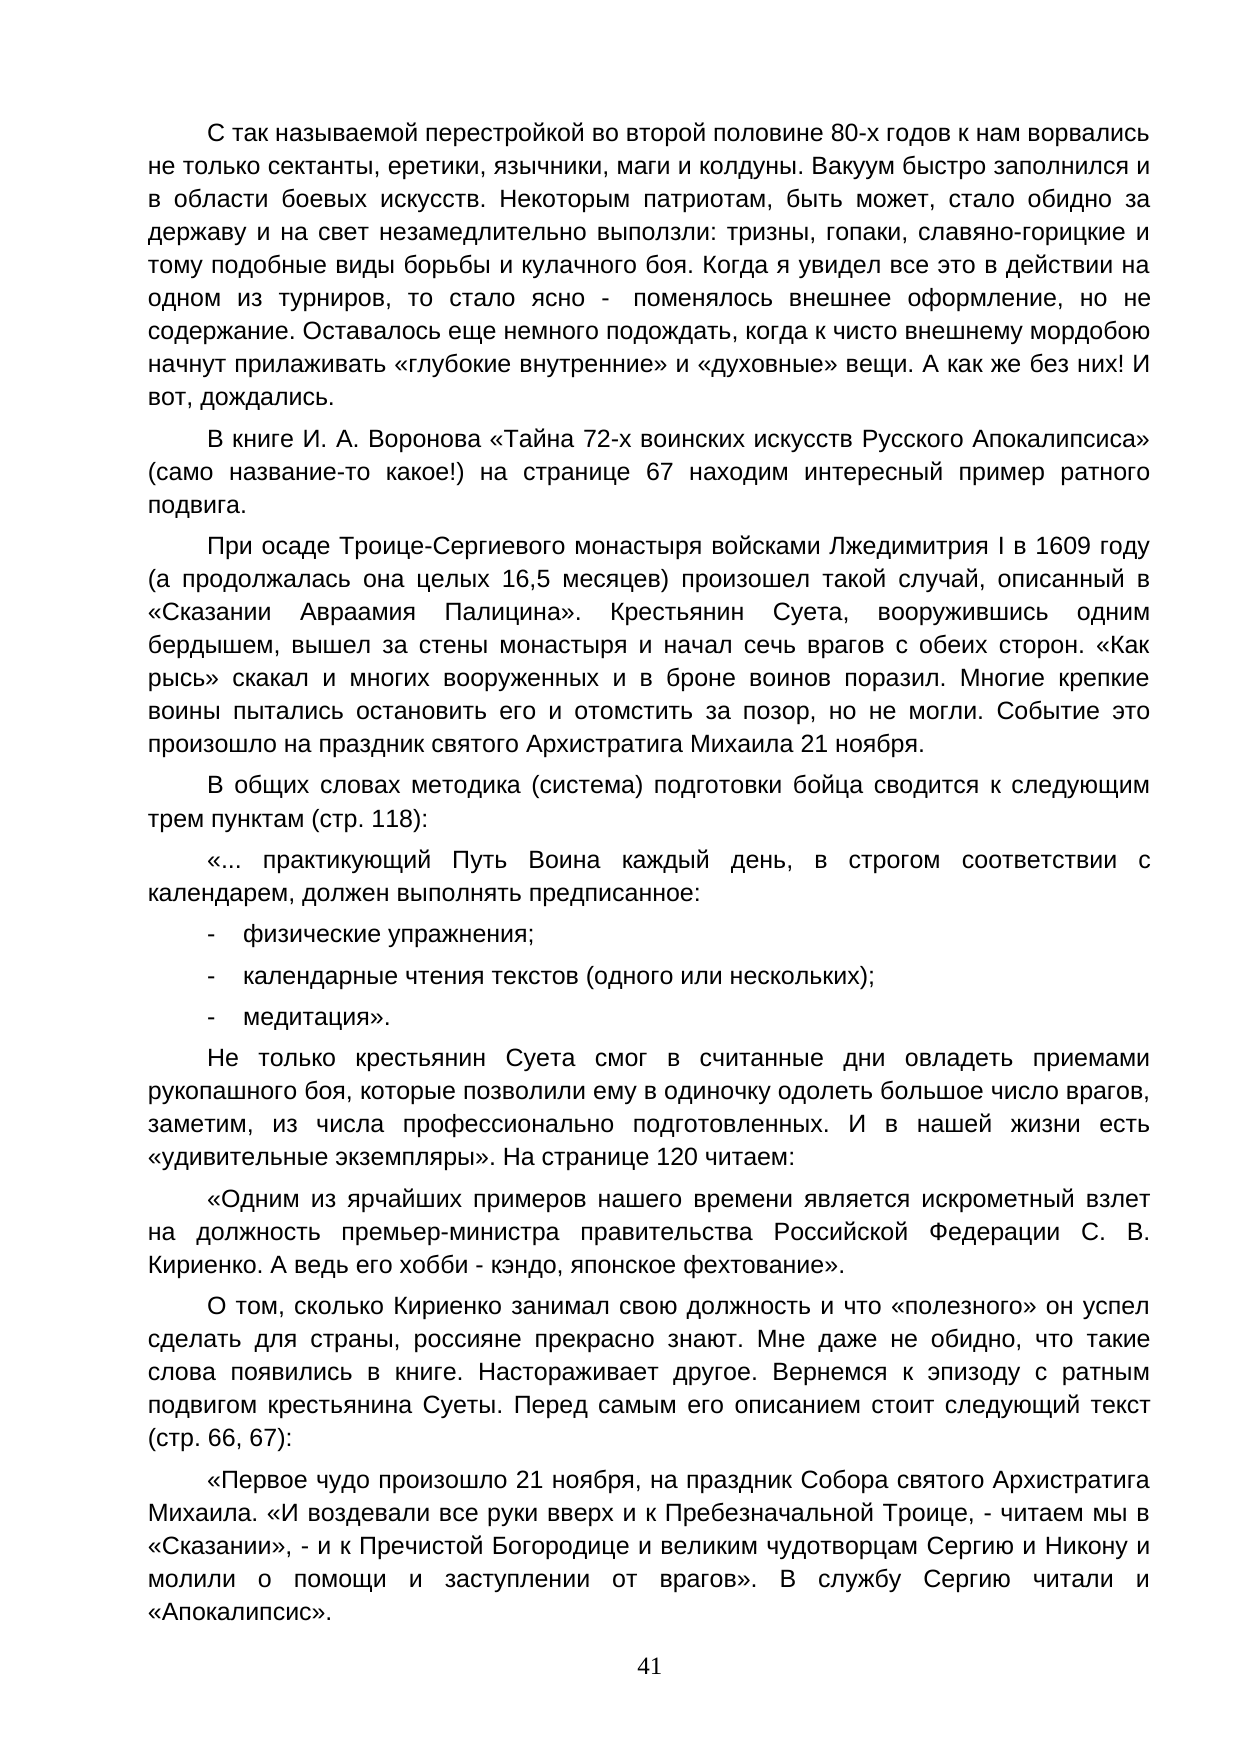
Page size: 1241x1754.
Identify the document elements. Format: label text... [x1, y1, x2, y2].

text - медитация». [148, 1002, 1152, 1031]
text О том, сколько Кириенко занимал свою должность и что «полезного» он успел сделать для страны, россияне прекрасно знают. Мне даже не обидно, что такие слова появились в книге. Настораживает другое. Вернемся к эпизоду с ратным подвигом крестьянина Суеты. Перед самым его описанием стоит следующий текст (стр. 66, 67): [148, 1291, 1152, 1452]
text С так называемой перестройкой во второй половине 80-х годов к нам ворвались не только сектанты, еретики, язычники, маги и колдуны. Вакуум быстро заполнился и в области боевых искусств. Некоторым патриотам, быть может, стало обидно за державу и на свет незамедлительно выползли: тризны, гопаки, славяно-горицкие и тому подобные виды борьбы и кулачного боя. Когда я увидел все это в действии на одном из турниров, то стало ясно - поменялось внешнее оформление, но не содержание. Оставалось еще немного подождать, когда к чисто внешнему мордобою начнут прилаживать «глубокие внутренние» и «духовные» вещи. А как же без них! И вот, дождались. [148, 118, 1152, 411]
text В книге И. А. Воронова «Тайна 72-х воинских искусств Русского Апокалипсиса» (само название-то какое!) на странице 67 находим интересный пример ратного подвига. [148, 424, 1152, 518]
text «Одним из ярчайших примеров нашего времени является искрометный взлет на должность премьер-министра правительства Российской Федерации С. В. Кириенко. А ведь его хобби - кэндо, японское фехтование». [148, 1184, 1152, 1278]
text «... практикующий Путь Воина каждый день, в строгом соответствии с календарем, должен выполнять предписанное: [148, 845, 1152, 907]
text При осаде Троице-Сергиевого монастыря войсками Лжедимитрия I в 1609 году (а продолжалась она целых 16,5 месяцев) произошел такой случай, описанный в «Сказании Авраамия Палицина». Крестьянин Суета, вооружившись одним бердышем, вышел за стены монастыря и начал сечь врагов с обеих сторон. «Как рысь» скакал и многих вооруженных и в броне воинов поразил. Многие крепкие воины пытались остановить его и отомстить за позор, но не могли. Событие это произошло на праздник святого Архистратига Михаила 21 ноября. [148, 531, 1152, 758]
text - календарные чтения текстов (одного или нескольких); [148, 961, 1152, 989]
text - физические упражнения; [148, 919, 1152, 948]
text В общих словах методика (система) подготовки бойца сводится к следующим трем пунктам (стр. 118): [148, 771, 1152, 832]
text «Первое чудо произошло 21 ноября, на праздник Собора святого Архистратига Михаила. «И воздевали все руки вверх и к Пребезначальной Троице, - читаем мы в «Сказании», - и к Пречистой Богородице и великим чудотворцам Сергию и Никону и молили о помощи и заступлении от врагов». В службу Сергию читали и «Апокалипсис». [148, 1464, 1152, 1625]
text Не только крестьянин Суета смог в считанные дни овладеть приемами рукопашного боя, которые позволили ему в одиночку одолеть большое число врагов, заметим, из числа профессионально подготовленных. И в нашей жизни есть «удивительные экземпляры». На странице 120 читаем: [148, 1043, 1152, 1171]
